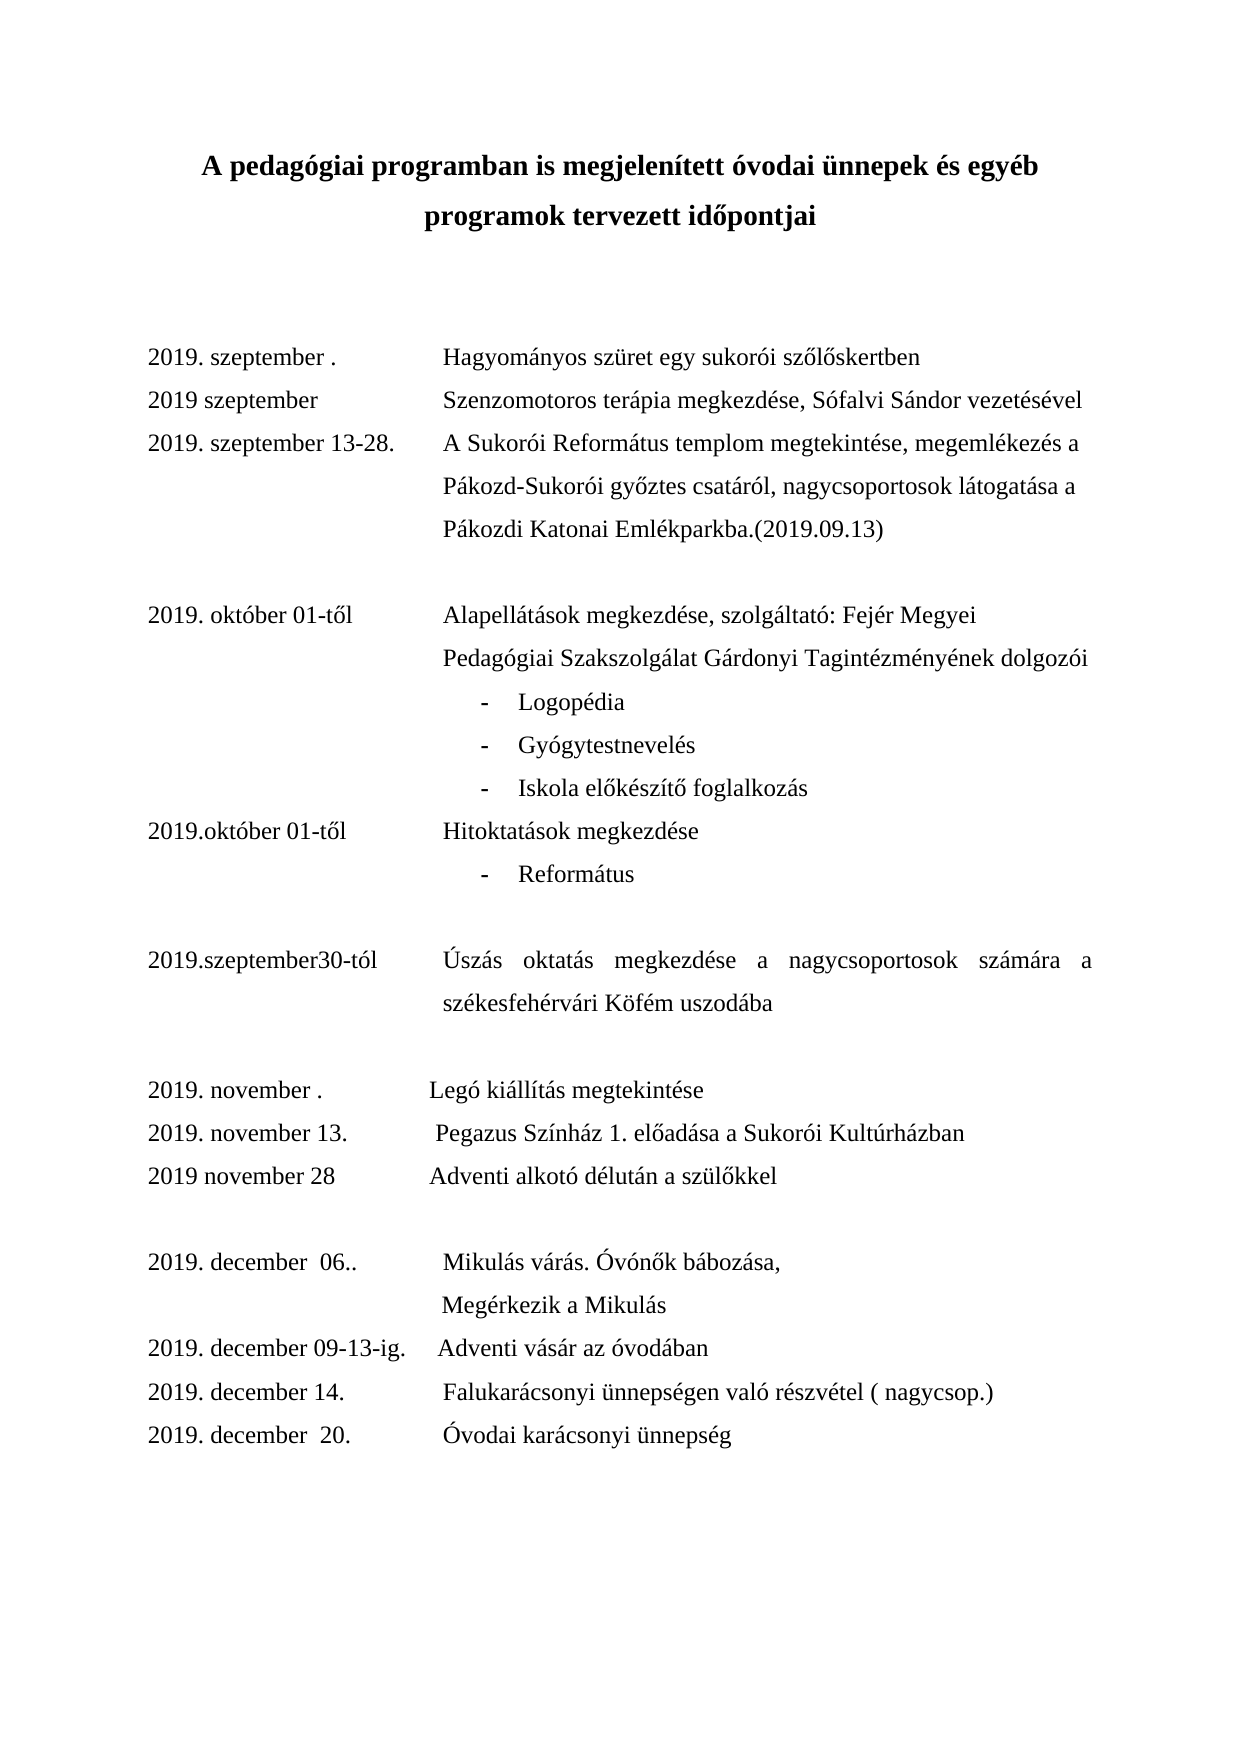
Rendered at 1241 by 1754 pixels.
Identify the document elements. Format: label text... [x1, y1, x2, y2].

text 2019.október 01-től Hitoktatások megkezdése [148, 816, 1093, 845]
text 2019.szeptember30-tól Úszás oktatás megkezdése a nagycsoportosok számára a székesfehérvári Köfém uszodába [148, 945, 1093, 1017]
text 2019. szeptember 13-28. A Sukorói Református templom megtekintése, megemlékezés a Pákozd-Sukorói győztes csatáról, nagycsoportosok látogatása a Pákozdi Katonai Emlékparkba.(2019.09.13) [148, 428, 1093, 543]
text 2019. december 06.. Mikulás várás. Óvónők bábozása, [148, 1247, 1093, 1276]
list A pedagógiai programban is megjelenített óvodai ünnepek és egyéb programok tervezett időpontjai [148, 148, 1093, 231]
list Református [480, 859, 1093, 888]
text 2019. november 13. Pegazus Színház 1. előadása a Sukorói Kultúrházban [148, 1118, 1093, 1147]
text 2019. október 01-től Alapellátások megkezdése, szolgáltató: Fejér Megyei Pedagógiai Szakszolgálat Gárdonyi Tagintézményének dolgozói [148, 600, 1093, 672]
text 2019 szeptember Szenzomotoros terápia megkezdése, Sófalvi Sándor vezetésével [148, 385, 1093, 413]
text 2019. november . Legó kiállítás megtekintése [148, 1075, 1093, 1103]
text 2019 november 28 Adventi alkotó délután a szülőkkel [148, 1161, 1093, 1190]
list Gyógytestnevelés [480, 730, 1093, 758]
text 2019. december 14. Falukarácsonyi ünnepségen való részvétel ( nagycsop.) [148, 1377, 1093, 1405]
text 2019. szeptember . Hagyományos szüret egy sukorói szőlőskertben [148, 342, 1093, 370]
text 2019. december 20. Óvodai karácsonyi ünnepség [148, 1420, 1093, 1448]
list Iskola előkészítő foglalkozás [480, 773, 1093, 802]
text Megérkezik a Mikulás [148, 1290, 1093, 1319]
list Logopédia [480, 687, 1093, 715]
text 2019. december 09-13-ig. Adventi vásár az óvodában [148, 1333, 1093, 1362]
